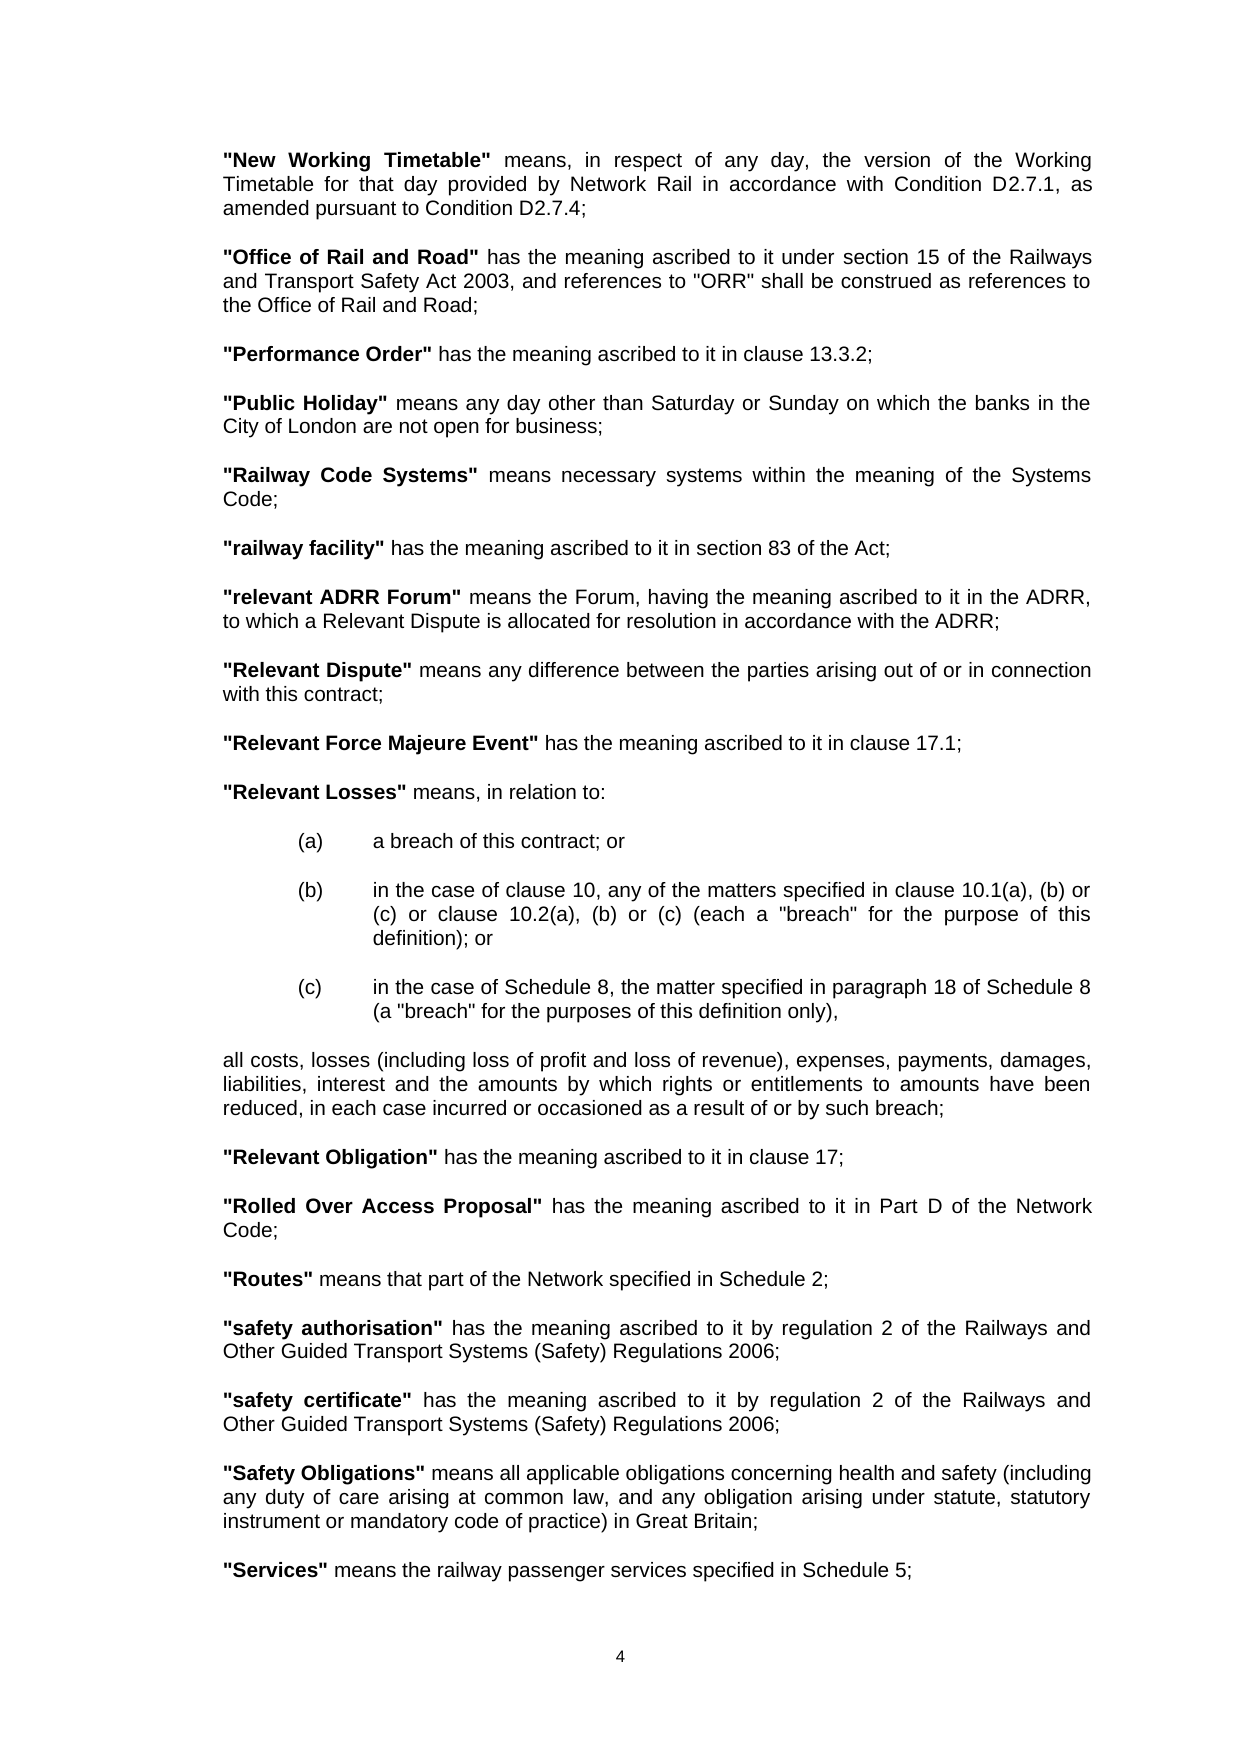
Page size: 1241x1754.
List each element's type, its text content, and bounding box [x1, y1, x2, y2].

text "Safety Obligations" means all applicable obligations concerning health and safety (including any duty of care arising at common law, and any obligation arising under statute, statutory instrument or mandatory code of practice) in Great Britain; [223, 1461, 1092, 1533]
text "railway facility" has the meaning ascribed to it in section 83 of the Act; [223, 536, 1092, 560]
text "safety certificate" has the meaning ascribed to it by regulation 2 of the Railways and Other Guided Transport Systems (Safety) Regulations 2006; [223, 1388, 1092, 1436]
text "Relevant Force Majeure Event" has the meaning ascribed to it in clause 17.1; [223, 731, 1092, 755]
subtitle a breach of this contract; or [298, 829, 1092, 853]
text "Relevant Losses" means, in relation to: [223, 780, 1092, 804]
text "Rolled Over Access Proposal" has the meaning ascribed to it in Part D of the Network Code; [223, 1193, 1092, 1241]
text "Office of Rail and Road" has the meaning ascribed to it under section 15 of the Railways and Transport Safety Act 2003, and references to "ORR" shall be construed as references to the Office of Rail and Road; [223, 244, 1092, 316]
text "relevant ADRR Forum" means the Forum, having the meaning ascribed to it in the ADRR, to which a Relevant Dispute is allocated for resolution in accordance with the ADRR; [223, 585, 1092, 633]
text "Public Holiday" means any day other than Saturday or Sunday on which the banks in the City of London are not open for business; [223, 390, 1092, 438]
text "Relevant Obligation" has the meaning ascribed to it in clause 17; [223, 1144, 1092, 1168]
text "New Working Timetable" means, in respect of any day, the version of the Working Timetable for that day provided by Network Rail in accordance with Condition D2.7.1, as amended pursuant to Condition D2.7.4; [223, 148, 1092, 219]
text "Routes" means that part of the Network specified in Schedule 2; [223, 1266, 1092, 1290]
subtitle in the case of clause 10, any of the matters specified in clause 10.1(a), (b) or (c) or clause 10.2(a), (b) or (c) (each a "breach" for the purpose of this definition); or [298, 878, 1092, 950]
subtitle in the case of Schedule 8, the matter specified in paragraph 18 of Schedule 8 (a "breach" for the purposes of this definition only), [298, 975, 1092, 1023]
text "Railway Code Systems" means necessary systems within the meaning of the Systems Code; [223, 463, 1092, 511]
text "Services" means the railway passenger services specified in Schedule 5; [223, 1558, 1092, 1582]
text all costs, losses (including loss of profit and loss of revenue), expenses, payments, damages, liabilities, interest and the amounts by which rights or entitlements to amounts have been reduced, in each case incurred or occasioned as a result of or by such breach; [223, 1048, 1092, 1119]
text "Performance Order" has the meaning ascribed to it in clause 13.3.2; [223, 341, 1092, 365]
text "safety authorisation" has the meaning ascribed to it by regulation 2 of the Railways and Other Guided Transport Systems (Safety) Regulations 2006; [223, 1315, 1092, 1363]
text "Relevant Dispute" means any difference between the parties arising out of or in connection with this contract; [223, 658, 1092, 706]
